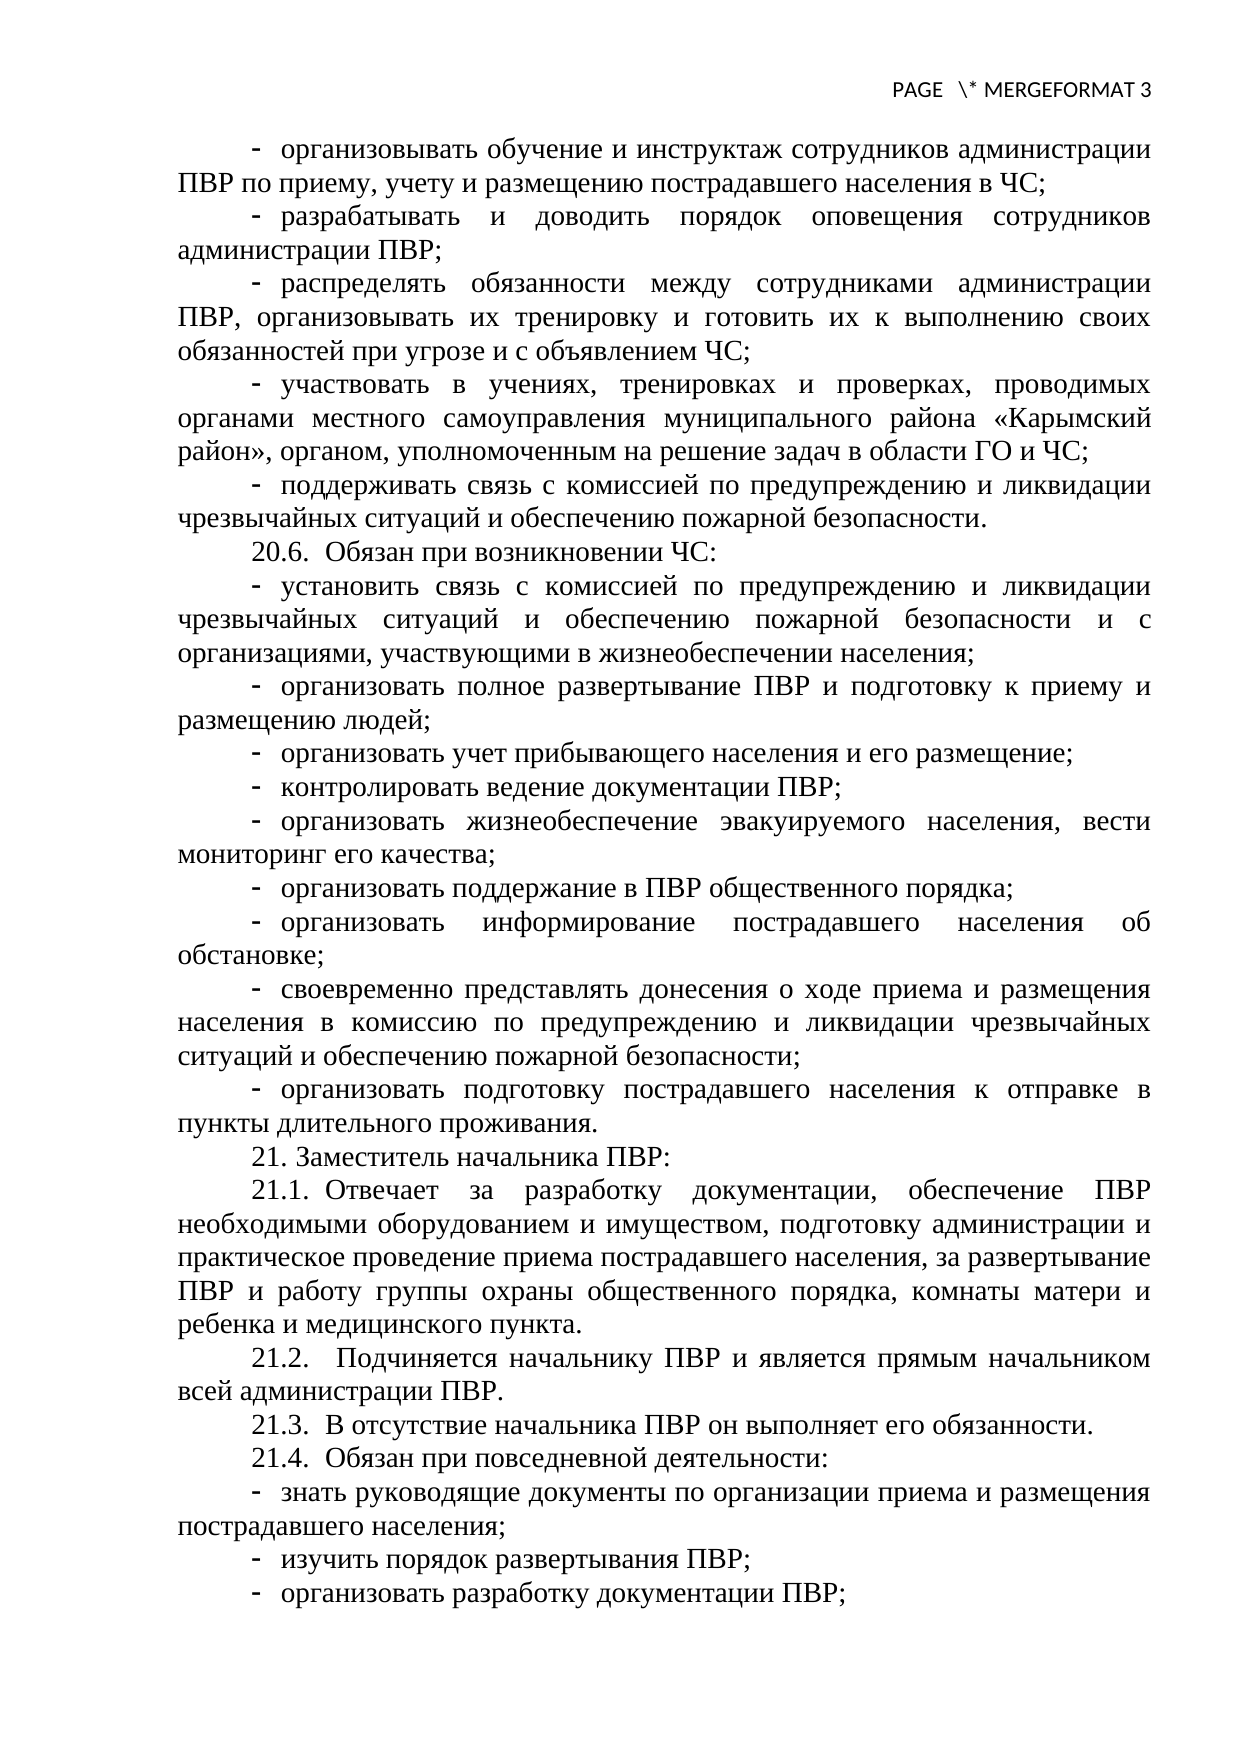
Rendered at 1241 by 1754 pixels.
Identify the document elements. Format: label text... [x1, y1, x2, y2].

list участвовать в учениях, тренировках и проверках, проводимых органами местного самоуправления муниципального района «Карымский район», органом, уполномоченным на решение задач в области ГО и ЧС; [177, 366, 1152, 467]
list организовать информирование пострадавшего населения об обстановке; [177, 904, 1152, 971]
list организовать поддержание в ПВР общественного порядка; [177, 870, 1152, 904]
list Отвечает за разработку документации, обеспечение ПВР необходимыми оборудованием и имуществом, подготовку администрации и практическое проведение приема пострадавшего населения, за развертывание ПВР и работу группы охраны общественного порядка, комнаты матери и ребенка и медицинского пункта. [177, 1172, 1152, 1340]
list установить связь с комиссией по предупреждению и ликвидации чрезвычайных ситуаций и обеспечению пожарной безопасности и с организациями, участвующими в жизнеобеспечении населения; [177, 568, 1152, 668]
list организовать подготовку пострадавшего населения к отправке в пункты длительного проживания. [177, 1072, 1152, 1139]
list Подчиняется начальнику ПВР и является прямым начальником всей администрации ПВР. [177, 1340, 1152, 1407]
list Обязан при возникновении ЧС: [177, 534, 1152, 568]
list распределять обязанности между сотрудниками администрации ПВР, организовывать их тренировку и готовить их к выполнению своих обязанностей при угрозе и с объявлением ЧС; [177, 265, 1152, 366]
list своевременно представлять донесения о ходе приема и размещения населения в комиссию по предупреждению и ликвидации чрезвычайных ситуаций и обеспечению пожарной безопасности; [177, 971, 1152, 1072]
list Заместитель начальника ПВР: [177, 1139, 1152, 1172]
list организовывать обучение и инструктаж сотрудников администрации ПВР по приему, учету и размещению пострадавшего населения в ЧС; [177, 131, 1152, 198]
list организовать жизнеобеспечение эвакуируемого населения, вести мониторинг его качества; [177, 803, 1152, 870]
list контролировать ведение документации ПВР; [177, 769, 1152, 803]
list организовать полное развертывание ПВР и подготовку к приему и размещению людей; [177, 668, 1152, 736]
list В отсутствие начальника ПВР он выполняет его обязанности. [177, 1407, 1152, 1441]
list поддерживать связь с комиссией по предупреждению и ликвидации чрезвычайных ситуаций и обеспечению пожарной безопасности. [177, 467, 1152, 534]
list Обязан при повседневной деятельности: [177, 1441, 1152, 1474]
list знать руководящие документы по организации приема и размещения пострадавшего населения; [177, 1474, 1152, 1541]
list изучить порядок развертывания ПВР; [177, 1541, 1152, 1575]
list организовать разработку документации ПВР; [177, 1575, 1152, 1609]
list разрабатывать и доводить порядок оповещения сотрудников администрации ПВР; [177, 198, 1152, 265]
list организовать учет прибывающего населения и его размещение; [177, 736, 1152, 769]
